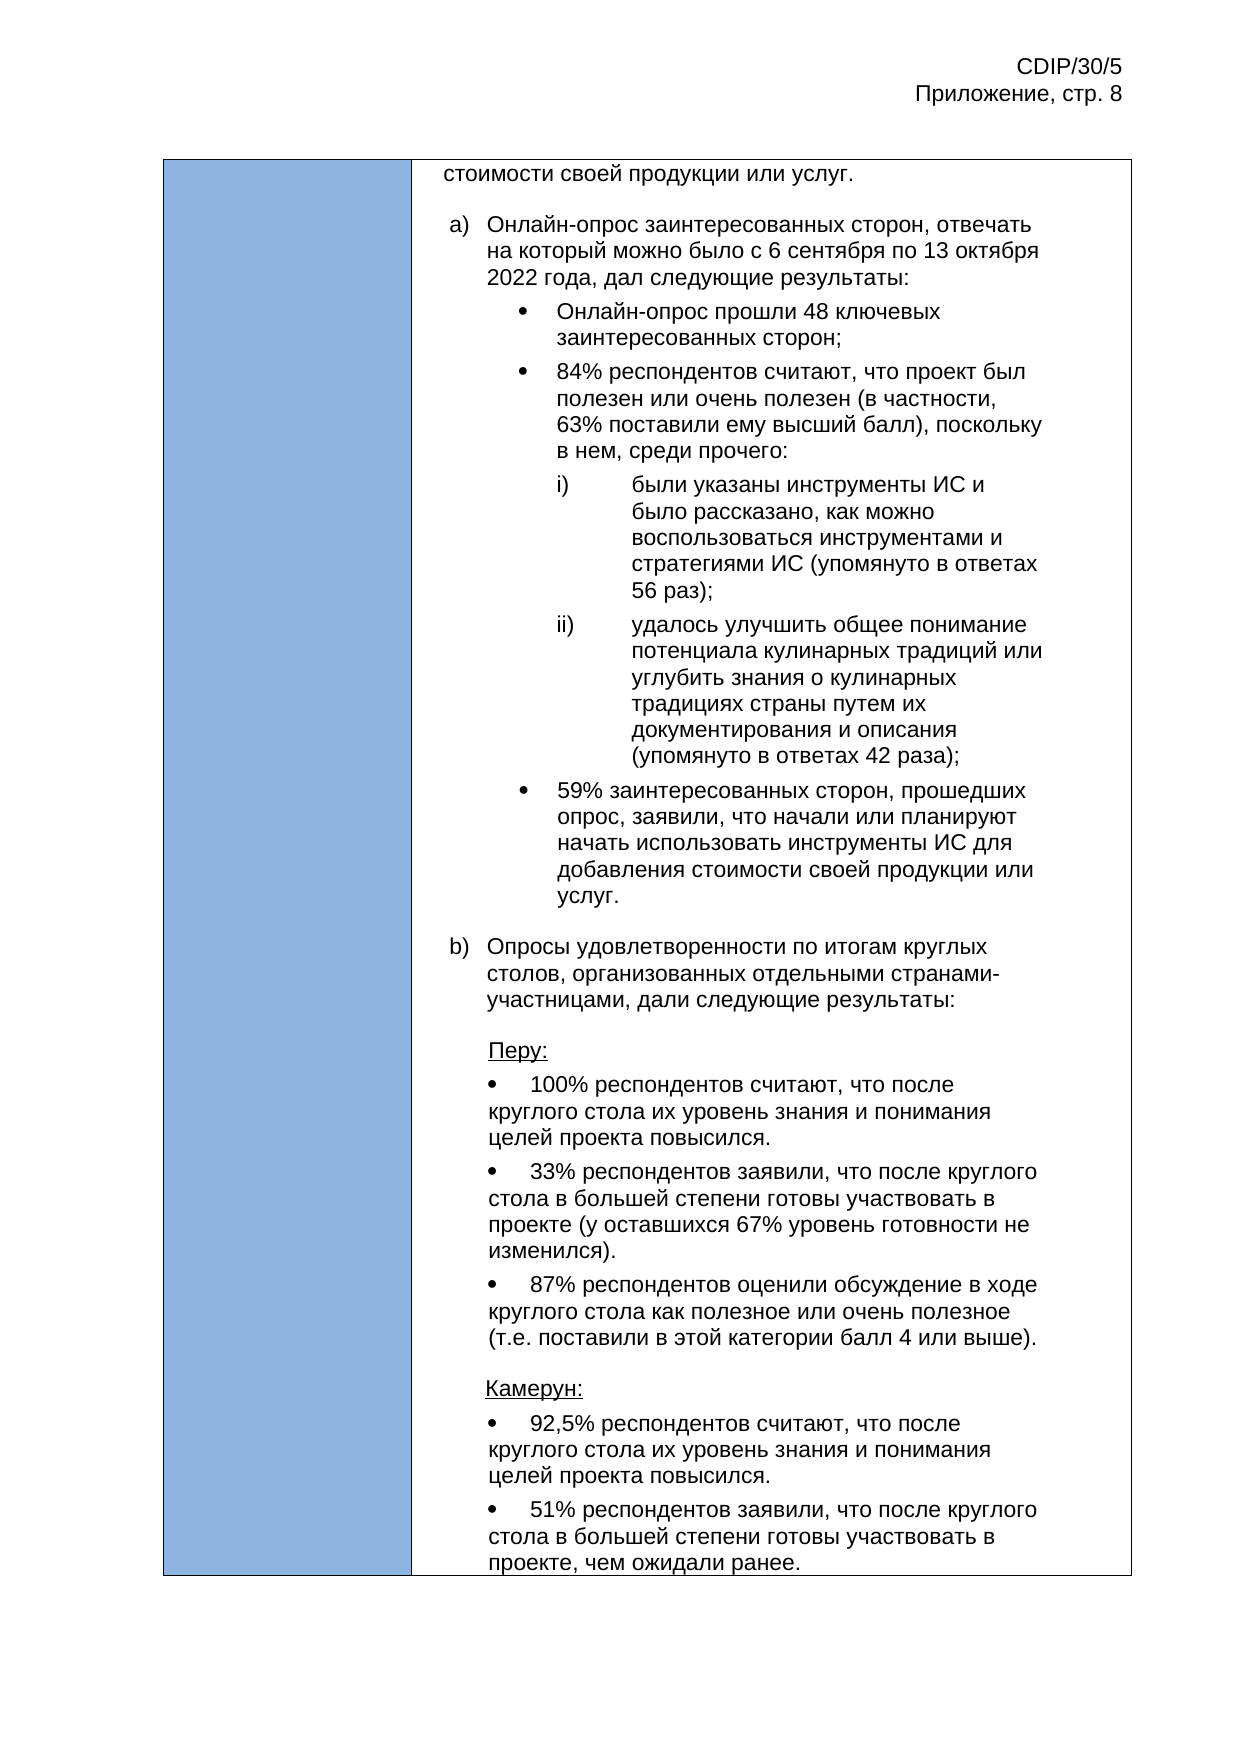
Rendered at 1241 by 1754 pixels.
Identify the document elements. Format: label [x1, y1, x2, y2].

table_cell [164, 160, 411, 1575]
table_cell [412, 160, 1131, 1575]
